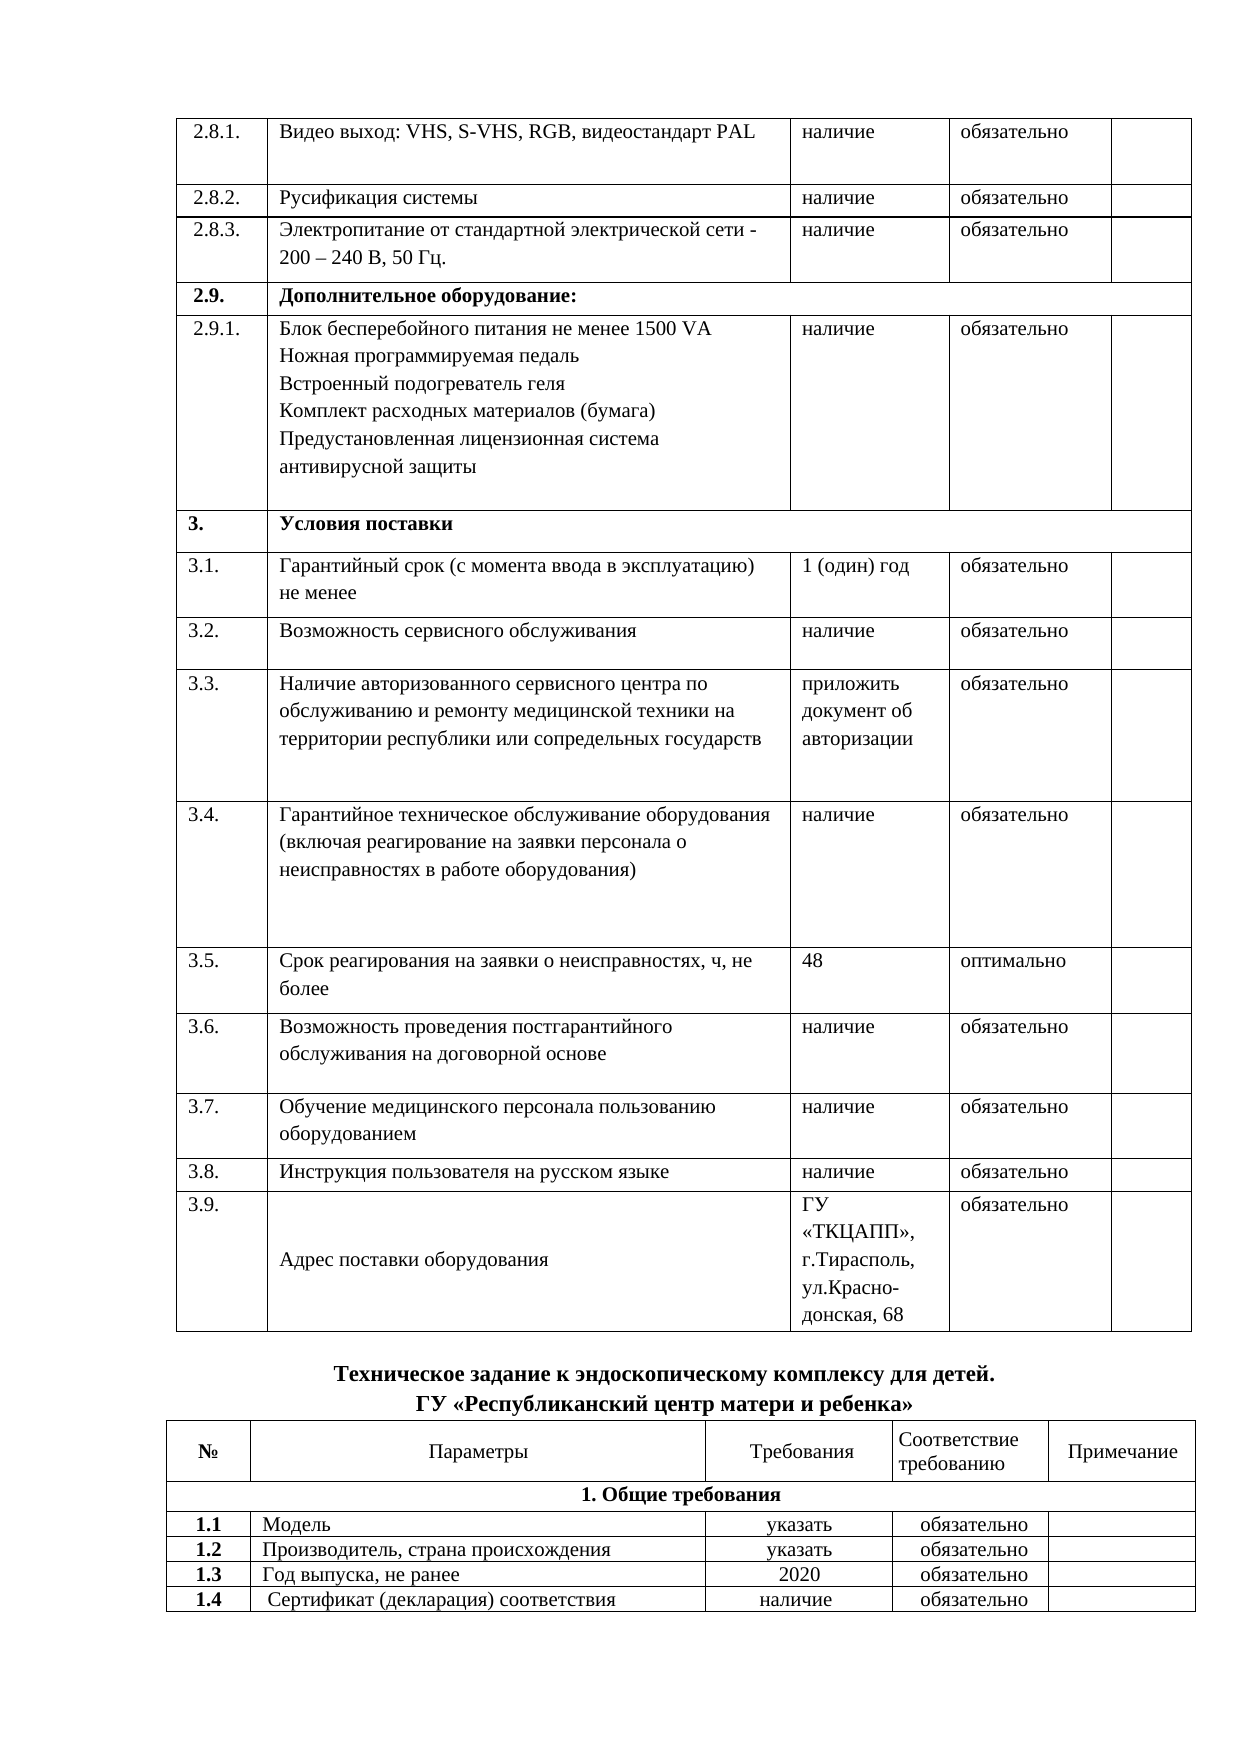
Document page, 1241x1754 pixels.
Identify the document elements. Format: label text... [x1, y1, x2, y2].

table_cell указать [706, 1537, 892, 1561]
table_cell обязательно [950, 1192, 1111, 1331]
table_cell 3.8. [177, 1159, 267, 1191]
table_cell 2.8.2. [177, 185, 267, 216]
table_cell 2.9.1. [177, 316, 267, 510]
table_cell 3.5. [177, 948, 267, 1012]
table_cell [1112, 1094, 1191, 1158]
table_cell [1112, 670, 1191, 801]
table_cell 3.7. [177, 1094, 267, 1158]
table_cell Год выпуска, не ранее [251, 1562, 705, 1586]
table_cell Срок реагирования на заявки о неисправностях, ч, не более [268, 948, 790, 1012]
table_cell наличие [791, 1094, 949, 1158]
table_cell 3.9. [177, 1192, 267, 1331]
table_cell наличие [791, 618, 949, 669]
table_cell обязательно [950, 119, 1111, 184]
table_cell Модель [251, 1512, 705, 1536]
table_cell Электропитание от стандартной электрической сети - 200 – 240 В, 50 Гц. [268, 218, 790, 282]
table_cell Видео выход: VHS, S-VHS, RGB, видеостандарт PAL [268, 119, 790, 184]
table_cell обязательно [950, 185, 1111, 216]
table_cell [1112, 1159, 1191, 1191]
table_cell обязательно [893, 1562, 1048, 1586]
table_cell 3. [177, 511, 267, 552]
table_cell [1112, 218, 1191, 282]
table_cell [1112, 1192, 1191, 1331]
table_cell [1049, 1537, 1195, 1561]
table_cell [251, 1587, 705, 1611]
table_cell обязательно [893, 1512, 1048, 1536]
table_cell Русификация системы [268, 185, 790, 216]
table_header № [167, 1421, 250, 1481]
table_cell указать [706, 1512, 892, 1536]
table_header Примечание [1049, 1421, 1195, 1481]
table_cell обязательно [950, 1014, 1111, 1093]
table_cell оптимально [950, 948, 1111, 1012]
table_cell обязательно [950, 1094, 1111, 1158]
table_cell Инструкция пользователя на русском языке [268, 1159, 790, 1191]
table_cell наличие [791, 119, 949, 184]
table_cell 1.1 [167, 1512, 250, 1536]
text Техническое задание к эндоскопическому комплексу для детей. [177, 1360, 1152, 1386]
table_header Параметры [251, 1421, 705, 1481]
table_cell 1. Общие требования [167, 1482, 1195, 1511]
table_cell Блок бесперебойного питания не менее 1500 VA Ножная программируемая педаль Встроенный подогреватель геля Комплект расходных материалов (бумага) Предустановленная лицензионная система антивирусной защиты [268, 316, 790, 510]
table_header Соответствие требованию [893, 1421, 1048, 1481]
table_cell наличие [791, 1014, 949, 1093]
table_cell приложить документ об авторизации [791, 670, 949, 801]
table_cell 2.8.1. [177, 119, 267, 184]
table_cell 3.2. [177, 618, 267, 669]
table_cell Условия поставки [268, 511, 1191, 552]
table_cell Производитель, страна происхождения [251, 1537, 705, 1561]
table_cell 1 (один) год [791, 553, 949, 617]
table_cell наличие [791, 316, 949, 510]
table_cell [1049, 1587, 1195, 1611]
table_cell [1112, 802, 1191, 947]
table_cell обязательно [950, 553, 1111, 617]
table_cell 3.4. [177, 802, 267, 947]
table_cell [1112, 119, 1191, 184]
table_header Требования [706, 1421, 892, 1481]
table_cell Гарантийный срок (с момента ввода в эксплуатацию) не менее [268, 553, 790, 617]
text ГУ «Республиканский центр матери и ребенка» [177, 1390, 1152, 1416]
table_cell [1049, 1562, 1195, 1586]
table_cell наличие [791, 185, 949, 216]
table_cell Адрес поставки оборудования [268, 1192, 790, 1331]
table_cell обязательно [950, 1159, 1111, 1191]
table_cell наличие [791, 802, 949, 947]
table_cell обязательно [893, 1537, 1048, 1561]
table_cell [706, 1587, 892, 1611]
table_cell обязательно [950, 618, 1111, 669]
table_cell 2.9. [177, 283, 267, 314]
table_cell обязательно [893, 1587, 1048, 1611]
table_cell 3.6. [177, 1014, 267, 1093]
table_cell [1112, 948, 1191, 1012]
table_cell Возможность проведения постгарантийного обслуживания на договорной основе [268, 1014, 790, 1093]
table_cell [1112, 553, 1191, 617]
table_cell обязательно [950, 316, 1111, 510]
table_cell 3.1. [177, 553, 267, 617]
table_cell Обучение медицинского персонала пользованию оборудованием [268, 1094, 790, 1158]
table_cell 2.8.3. [177, 218, 267, 282]
table_cell Дополнительное оборудование: [268, 283, 1191, 314]
table_cell 1.2 [167, 1537, 250, 1561]
table_cell [1112, 618, 1191, 669]
table_cell Гарантийное техническое обслуживание оборудования (включая реагирование на заявки персонала о неисправностях в работе оборудования) [268, 802, 790, 947]
table_cell 1.4 [167, 1587, 250, 1611]
table_cell [1112, 1014, 1191, 1093]
table_cell ГУ «ТКЦАПП», г.Тирасполь, ул.Красно-донская, 68 [791, 1192, 949, 1331]
table_cell Возможность сервисного обслуживания [268, 618, 790, 669]
table_cell наличие [791, 1159, 949, 1191]
table_cell обязательно [950, 670, 1111, 801]
table_cell наличие [791, 218, 949, 282]
table_cell [1049, 1512, 1195, 1536]
table_cell Наличие авторизованного сервисного центра по обслуживанию и ремонту медицинской техники на территории республики или сопредельных государств [268, 670, 790, 801]
table_cell обязательно [950, 218, 1111, 282]
table_cell обязательно [950, 802, 1111, 947]
table_cell 3.3. [177, 670, 267, 801]
table_cell 1.3 [167, 1562, 250, 1586]
table_cell [1112, 185, 1191, 216]
table_cell [1112, 316, 1191, 510]
table_cell 2020 [706, 1562, 892, 1586]
table_cell 48 [791, 948, 949, 1012]
